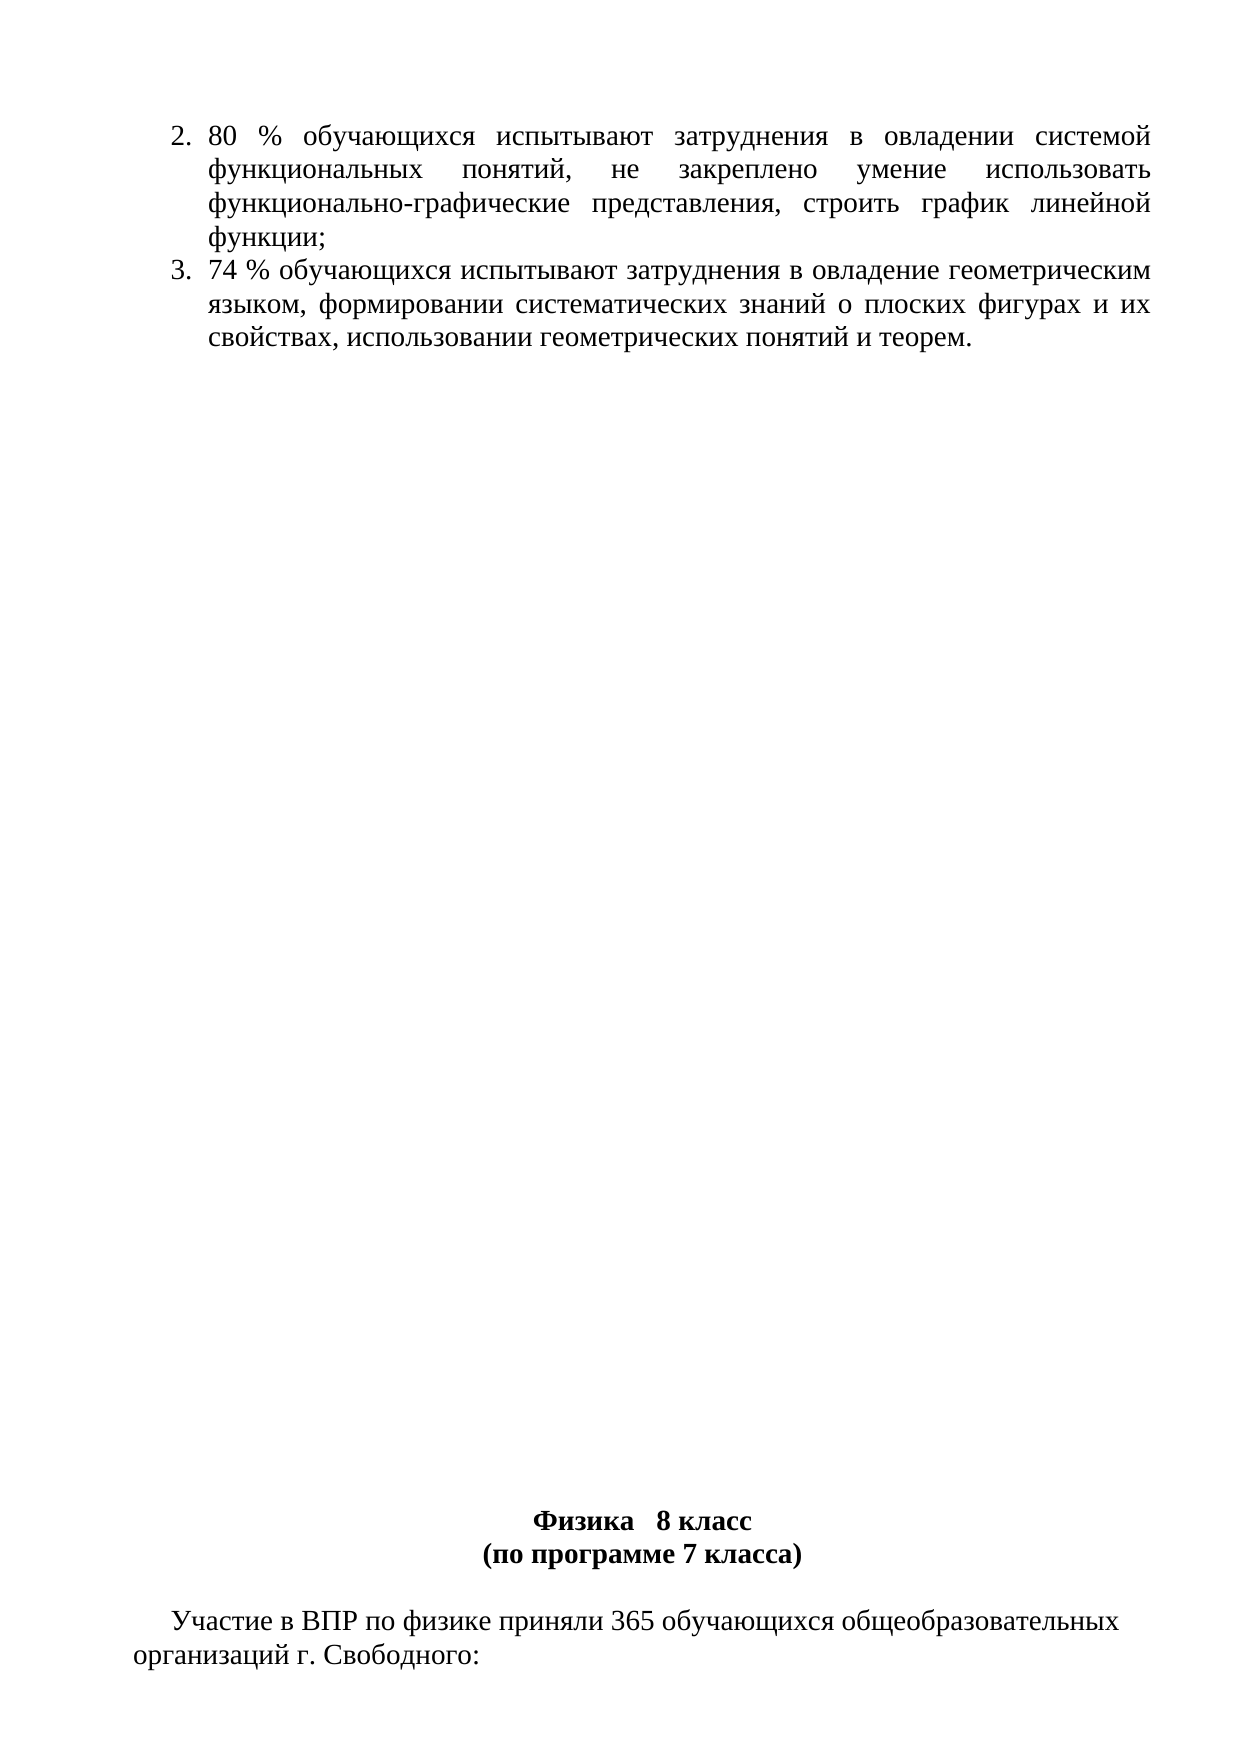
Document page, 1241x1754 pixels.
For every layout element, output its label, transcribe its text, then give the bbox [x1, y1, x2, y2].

text (по программе 7 класса) [133, 1536, 1152, 1570]
text Участие в ВПР по физике приняли 365 обучающихся общеобразовательных организаций г. Свободного: [133, 1603, 1152, 1671]
list 74 % обучающихся испытывают затруднения в овладение геометрическим языком, формировании систематических знаний о плоских фигурах и их свойствах, использовании геометрических понятий и теорем. [170, 252, 1152, 353]
text Физика 8 класс [133, 1503, 1152, 1536]
list 80 % обучающихся испытывают затруднения в овладении системой функциональных понятий, не закреплено умение использовать функционально-графические представления, строить график линейной функции; [170, 118, 1152, 252]
